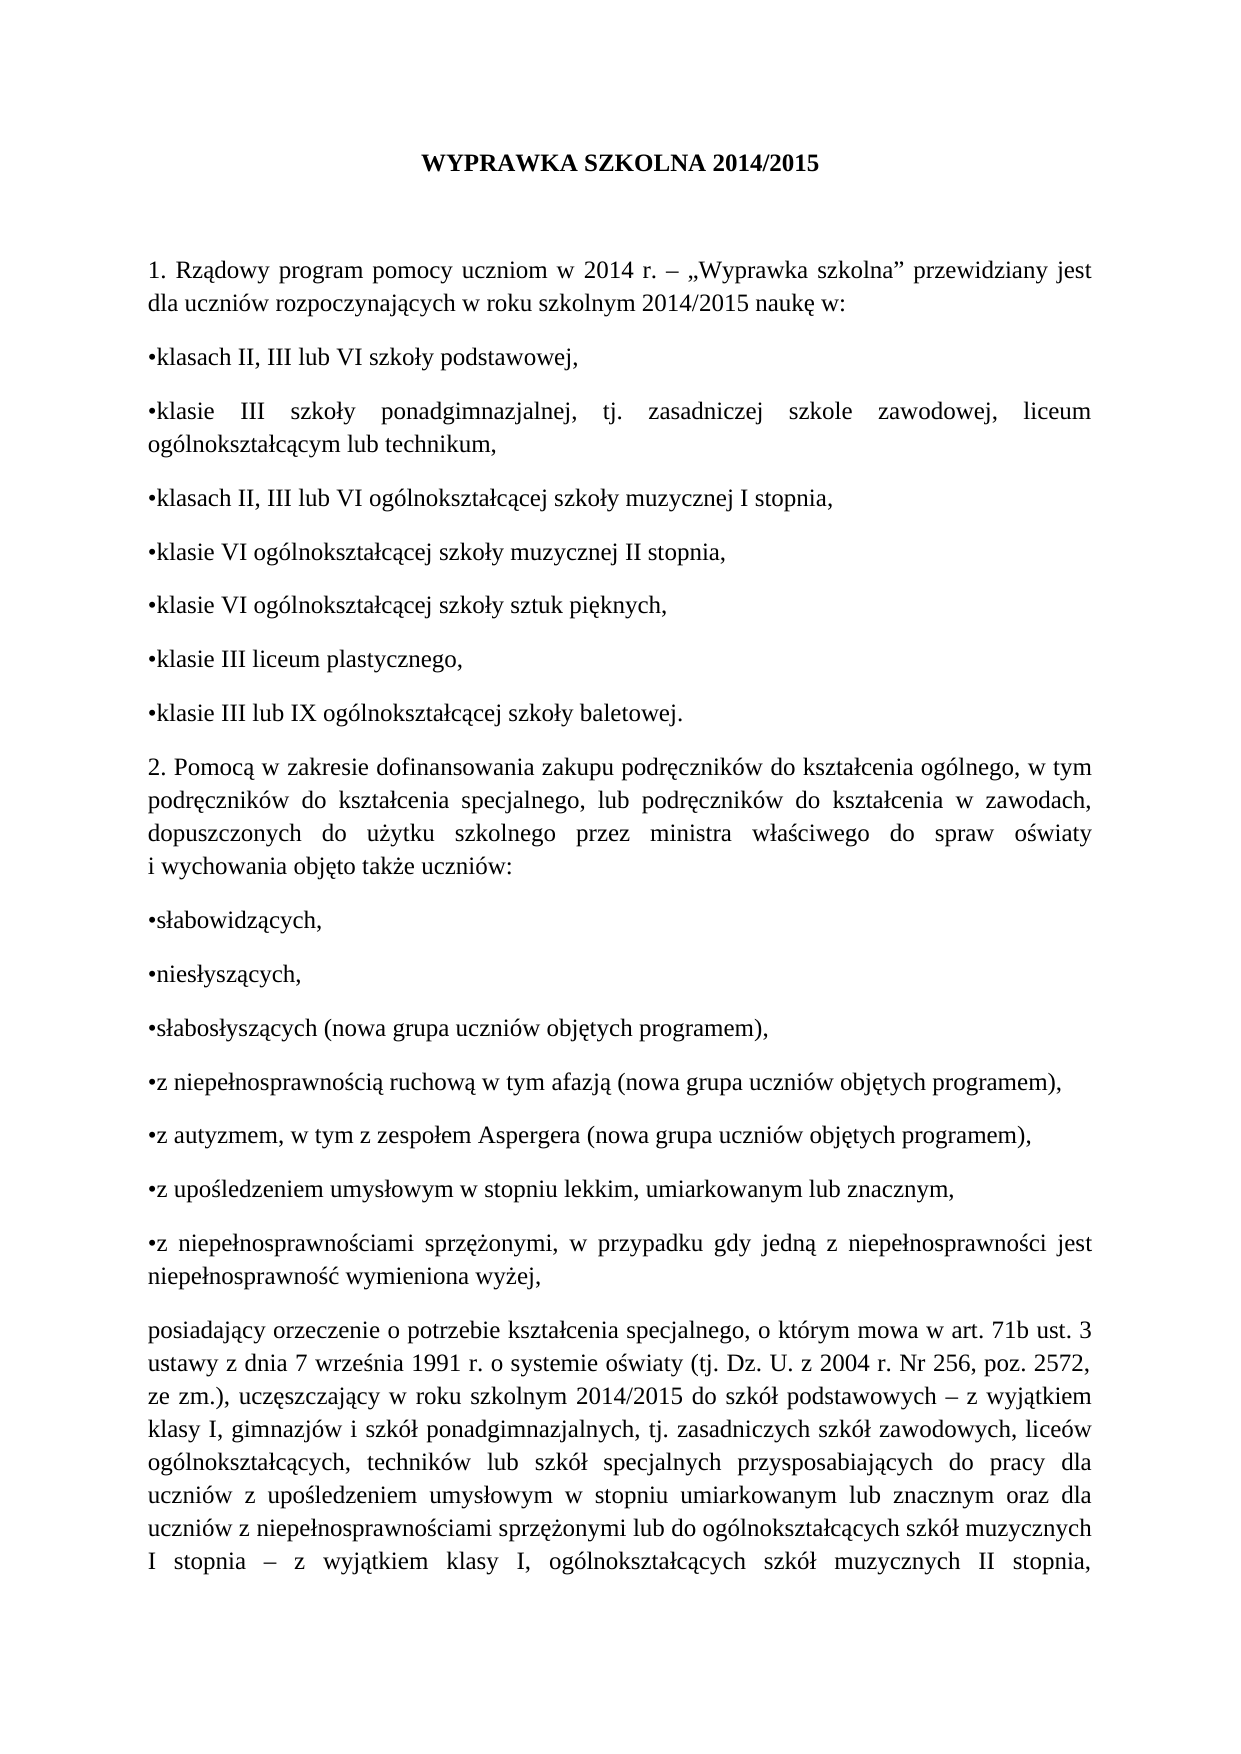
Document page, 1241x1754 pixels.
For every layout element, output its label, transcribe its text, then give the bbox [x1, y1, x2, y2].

text •klasie III liceum plastycznego, [148, 644, 1093, 673]
text •klasach II, III lub VI ogólnokształcącej szkoły muzycznej I stopnia, [148, 483, 1093, 512]
text 1. Rządowy program pomocy uczniom w 2014 r. – „Wyprawka szkolna” przewidziany jest dla uczniów rozpoczynających w roku szkolnym 2014/2015 naukę w: [148, 255, 1093, 317]
text •z autyzmem, w tym z zespołem Aspergera (nowa grupa uczniów objętych programem), [148, 1121, 1093, 1149]
text •z upośledzeniem umysłowym w stopniu lekkim, umiarkowanym lub znacznym, [148, 1174, 1093, 1203]
text •słabosłyszących (nowa grupa uczniów objętych programem), [148, 1013, 1093, 1042]
text WYPRAWKA SZKOLNA 2014/2015 [148, 148, 1093, 176]
text •klasie VI ogólnokształcącej szkoły muzycznej II stopnia, [148, 537, 1093, 566]
text 2. Pomocą w zakresie dofinansowania zakupu podręczników do kształcenia ogólnego, w tym podręczników do kształcenia specjalnego, lub podręczników do kształcenia w zawodach, dopuszczonych do użytku szkolnego przez ministra właściwego do spraw oświaty i wychowania objęto także uczniów: [148, 752, 1093, 880]
text •klasie III szkoły ponadgimnazjalnej, tj. zasadniczej szkole zawodowej, liceum ogólnokształcącym lub technikum, [148, 396, 1093, 458]
text •klasie VI ogólnokształcącej szkoły sztuk pięknych, [148, 591, 1093, 619]
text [148, 1315, 1093, 1575]
text •klasach II, III lub VI szkoły podstawowej, [148, 342, 1093, 371]
text •słabowidzących, [148, 905, 1093, 934]
text •niesłyszących, [148, 959, 1093, 988]
text •klasie III lub IX ogólnokształcącej szkoły baletowej. [148, 698, 1093, 727]
text •z niepełnosprawnością ruchową w tym afazją (nowa grupa uczniów objętych programem), [148, 1067, 1093, 1095]
text •z niepełnosprawnościami sprzężonymi, w przypadku gdy jedną z niepełnosprawności jest niepełnosprawność wymieniona wyżej, [148, 1228, 1093, 1290]
